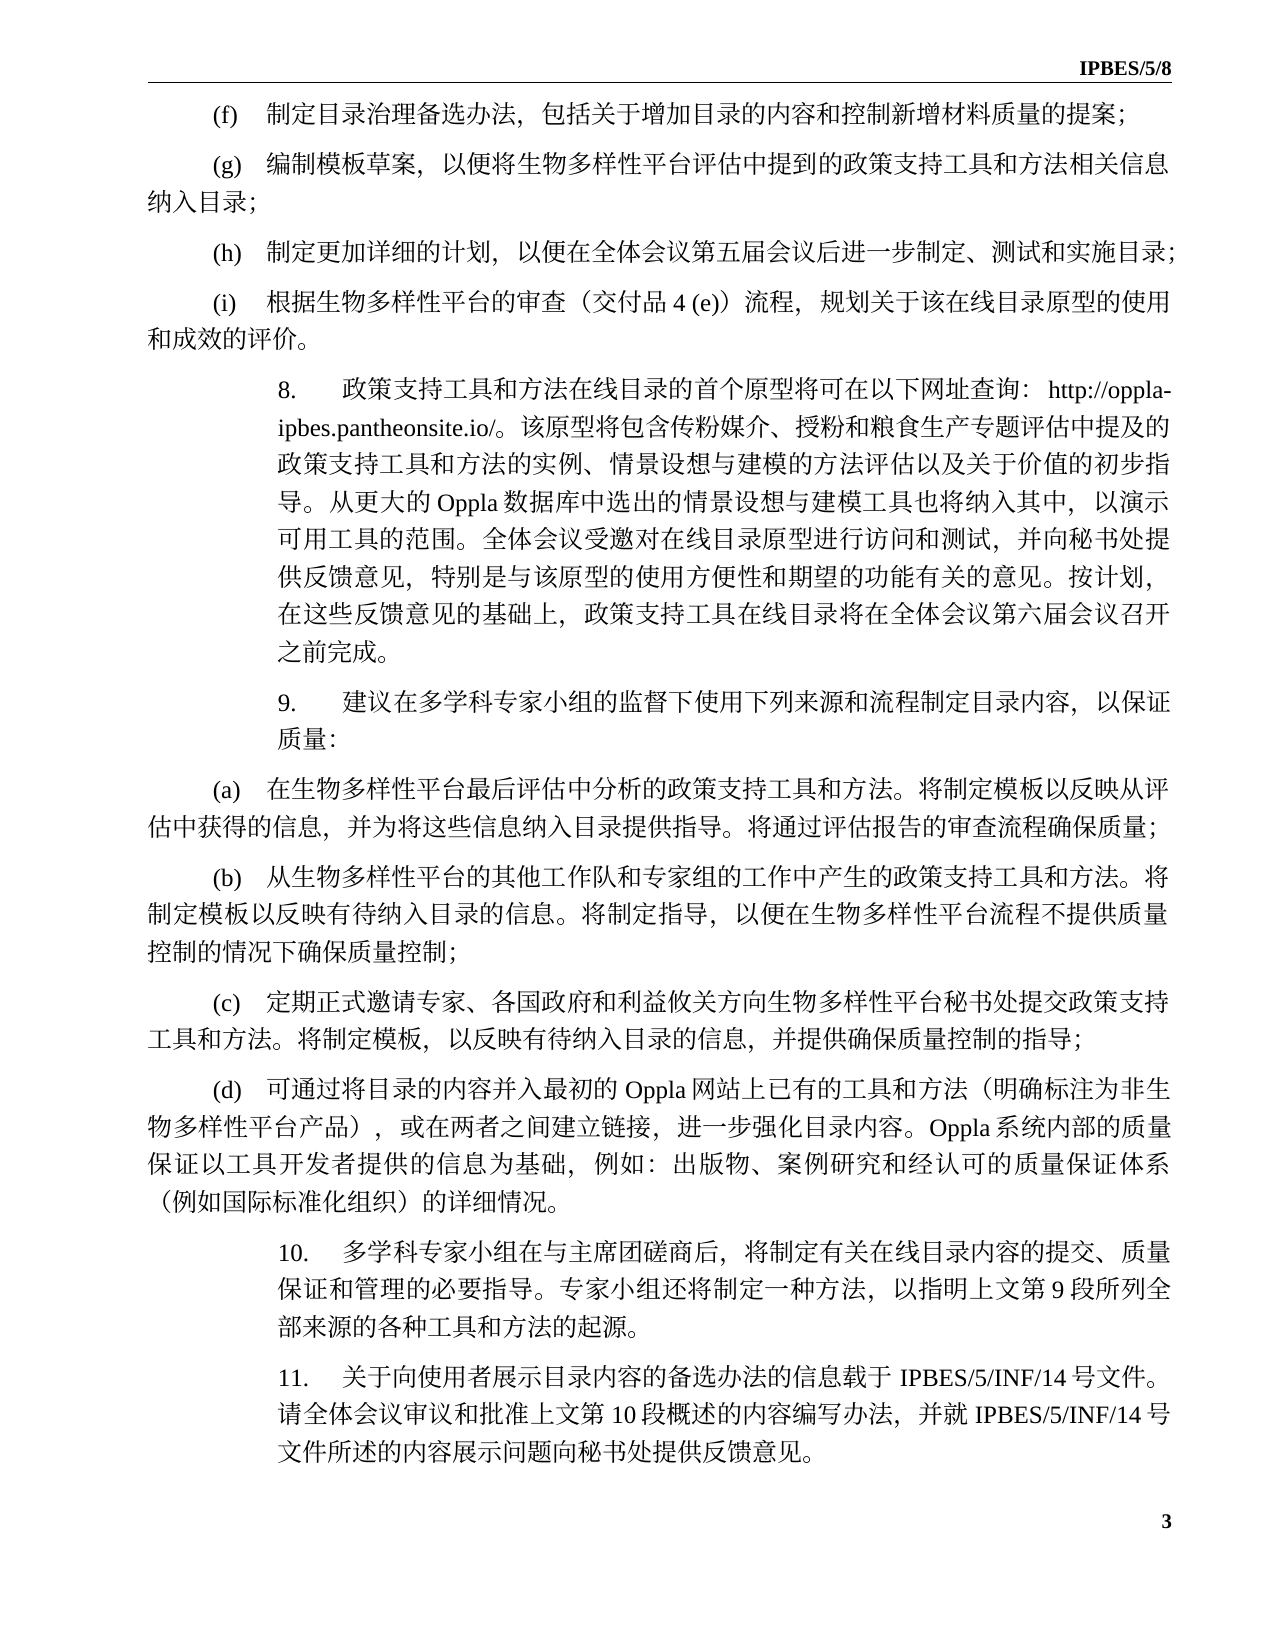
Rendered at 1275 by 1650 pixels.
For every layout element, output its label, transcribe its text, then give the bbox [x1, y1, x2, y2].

list 政策支持工具和方法在线目录的首个原型将可在以下网址查询：http://oppla-ipbes.pantheonsite.io/。该原型将包含传粉媒介、授粉和粮食生产专题评估中提及的政策支持工具和方法的实例、情景设想与建模的方法评估以及关于价值的初步指导。从更大的Oppla数据库中选出的情景设想与建模工具也将纳入其中，以演示可用工具的范围。全体会议受邀对在线目录原型进行访问和测试，并向秘书处提供反馈意见，特别是与该原型的使用方便性和期望的功能有关的意见。按计划，在这些反馈意见的基础上，政策支持工具在线目录将在全体会议第六届会议召开之前完成。 [278, 369, 1172, 669]
list 定期正式邀请专家、各国政府和利益攸关方向生物多样性平台秘书处提交政策支持工具和方法。将制定模板，以反映有待纳入目录的信息，并提供确保质量控制的指导； [148, 982, 1172, 1057]
list 制定目录治理备选办法，包括关于增加目录的内容和控制新增材料质量的提案； [148, 94, 1172, 132]
list 建议在多学科专家小组的监督下使用下列来源和流程制定目录内容，以保证质量： [278, 682, 1172, 757]
list 制定更加详细的计划，以便在全体会议第五届会议后进一步制定、测试和实施目录； [148, 232, 1172, 269]
list 关于向使用者展示目录内容的备选办法的信息载于IPBES/5/INF/14号文件。请全体会议审议和批准上文第10段概述的内容编写办法，并就IPBES/5/INF/14号文件所述的内容展示问题向秘书处提供反馈意见。 [278, 1357, 1172, 1469]
list 在生物多样性平台最后评估中分析的政策支持工具和方法。将制定模板以反映从评估中获得的信息，并为将这些信息纳入目录提供指导。将通过评估报告的审查流程确保质量； [148, 769, 1172, 844]
list 编制模板草案，以便将生物多样性平台评估中提到的政策支持工具和方法相关信息纳入目录； [148, 144, 1172, 219]
list 从生物多样性平台的其他工作队和专家组的工作中产生的政策支持工具和方法。将制定模板以反映有待纳入目录的信息。将制定指导，以便在生物多样性平台流程不提供质量控制的情况下确保质量控制； [148, 857, 1172, 969]
list 多学科专家小组在与主席团磋商后，将制定有关在线目录内容的提交、质量保证和管理的必要指导。专家小组还将制定一种方法，以指明上文第9段所列全部来源的各种工具和方法的起源。 [278, 1232, 1172, 1344]
list 根据生物多样性平台的审查（交付品4 (e)）流程，规划关于该在线目录原型的使用和成效的评价。 [148, 282, 1172, 357]
list 可通过将目录的内容并入最初的Oppla网站上已有的工具和方法（明确标注为非生物多样性平台产品），或在两者之间建立链接，进一步强化目录内容。Oppla系统内部的质量保证以工具开发者提供的信息为基础，例如：出版物、案例研究和经认可的质量保证体系（例如国际标准化组织）的详细情况。 [148, 1069, 1172, 1219]
